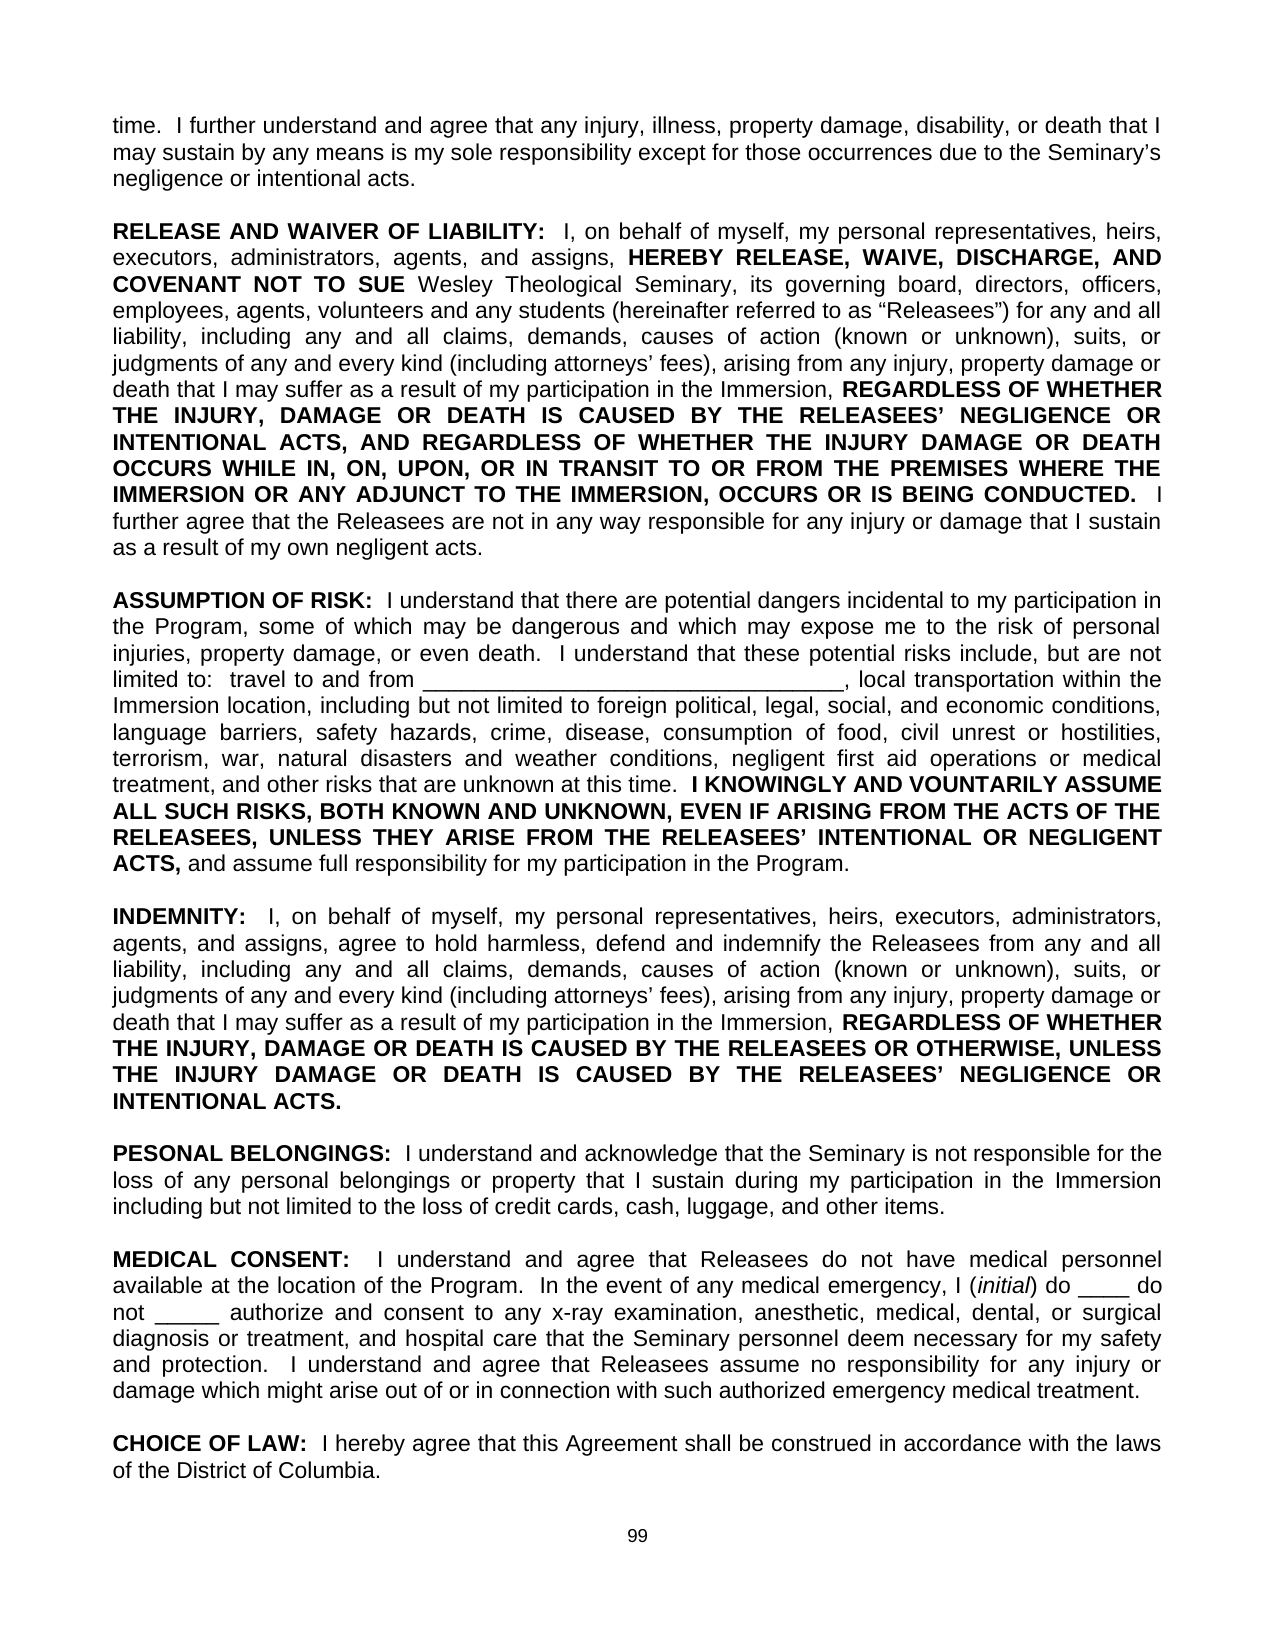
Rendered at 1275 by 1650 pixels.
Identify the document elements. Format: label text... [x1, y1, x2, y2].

text MEDICAL CONSENT: I understand and agree that Releasees do not have medical personnel available at the location of the Program. In the event of any medical emergency, I (initial) do ____ do not _____ authorize and consent to any x-ray examination, anesthetic, medical, dental, or surgical diagnosis or treatment, and hospital care that the Seminary personnel deem necessary for my safety and protection. I understand and agree that Releasees assume no responsibility for any injury or damage which might arise out of or in connection with such authorized emergency medical treatment. [112, 1246, 1162, 1404]
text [112, 112, 1162, 192]
text PESONAL BELONGINGS: I understand and acknowledge that the Seminary is not responsible for the loss of any personal belongings or property that I sustain during my participation in the Immersion including but not limited to the loss of credit cards, cash, luggage, and other items. [112, 1140, 1162, 1219]
text CHOICE OF LAW: I hereby agree that this Agreement shall be construed in accordance with the laws of the . [112, 1430, 1162, 1483]
text ASSUMPTION OF RISK: I understand that there are potential dangers incidental to my participation in the Program, some of which may be dangerous and which may expose me to the risk of personal injuries, property damage, or even death. I understand that these potential risks include, but are not limited to: travel to and from _________________________________, local transportation within the Immersion location, including but not limited to foreign political, legal, social, and economic conditions, language barriers, safety hazards, crime, disease, consumption of food, civil unrest or hostilities, terrorism, war, natural disasters and weather conditions, negligent first aid operations or medical treatment, and other risks that are unknown at this time. I KNOWINGLY VOUNTARILY ASSUME SUCH RISKS, BOTH KNOWN UNKNOWN, EVEN IF ARISING FROM THE ACTS OF THE RELEASEES, UNLESS THEY ARISE FROM THE RELEASEES’ INTENTIONAL OR NEGLIGENT ACTS, and assume full responsibility for my participation in the Program. [112, 587, 1162, 877]
text RELEASE WAIVER OF LIABILITY: I, on behalf of myself, my personal representatives, heirs, executors, administrators, agents, and assigns, HEREBY RELEASE, WAIVE, DISCHARGE, COVENANT NOT TO SUE Wesley Theological Seminary, its governing board, directors, officers, employees, agents, volunteers and any students (hereinafter referred to as “Releasees”) for any and all liability, including any and all claims, demands, causes of action (known or unknown), suits, or judgments of any and every kind (including attorneys’ fees), arising from any injury, property damage or death that I may suffer as a result of my participation in the Immersion, REGARDLESS OF WHETHER THE INJURY, DAMAGE OR DEATH IS CAUSED BY THE RELEASEES’ NEGLIGENCE OR INTENTIONAL ACTS, REGARDLESS OF WHETHER THE INJURY DAMAGE OR DEATH OCCURS WHILE IN, ON, UPON, OR IN TRANSIT TO OR FROM THE PREMISES WHERE THE IMMERSION OR ANY ADJUNCT TO THE IMMERSION, OCCURS OR IS BEING CONDUCTED. I further agree that the Releasees are not in any way responsible for any injury or damage that I sustain as a result of my own negligent acts. [112, 218, 1162, 561]
text INDEMNITY: I, on behalf of myself, my personal representatives, heirs, executors, administrators, agents, and assigns, agree to hold harmless, defend and indemnify the Releasees from any and all liability, including any and all claims, demands, causes of action (known or unknown), suits, or judgments of any and every kind (including attorneys’ fees), arising from any injury, property damage or death that I may suffer as a result of my participation in the Immersion, REGARDLESS OF WHETHER THE INJURY, DAMAGE OR DEATH IS CAUSED BY THE RELEASEES OR OTHERWISE, UNLESS THE INJURY DAMAGE OR DEATH IS CAUSED BY THE RELEASEES’ NEGLIGENCE OR INTENTIONAL ACTS. [112, 903, 1162, 1114]
